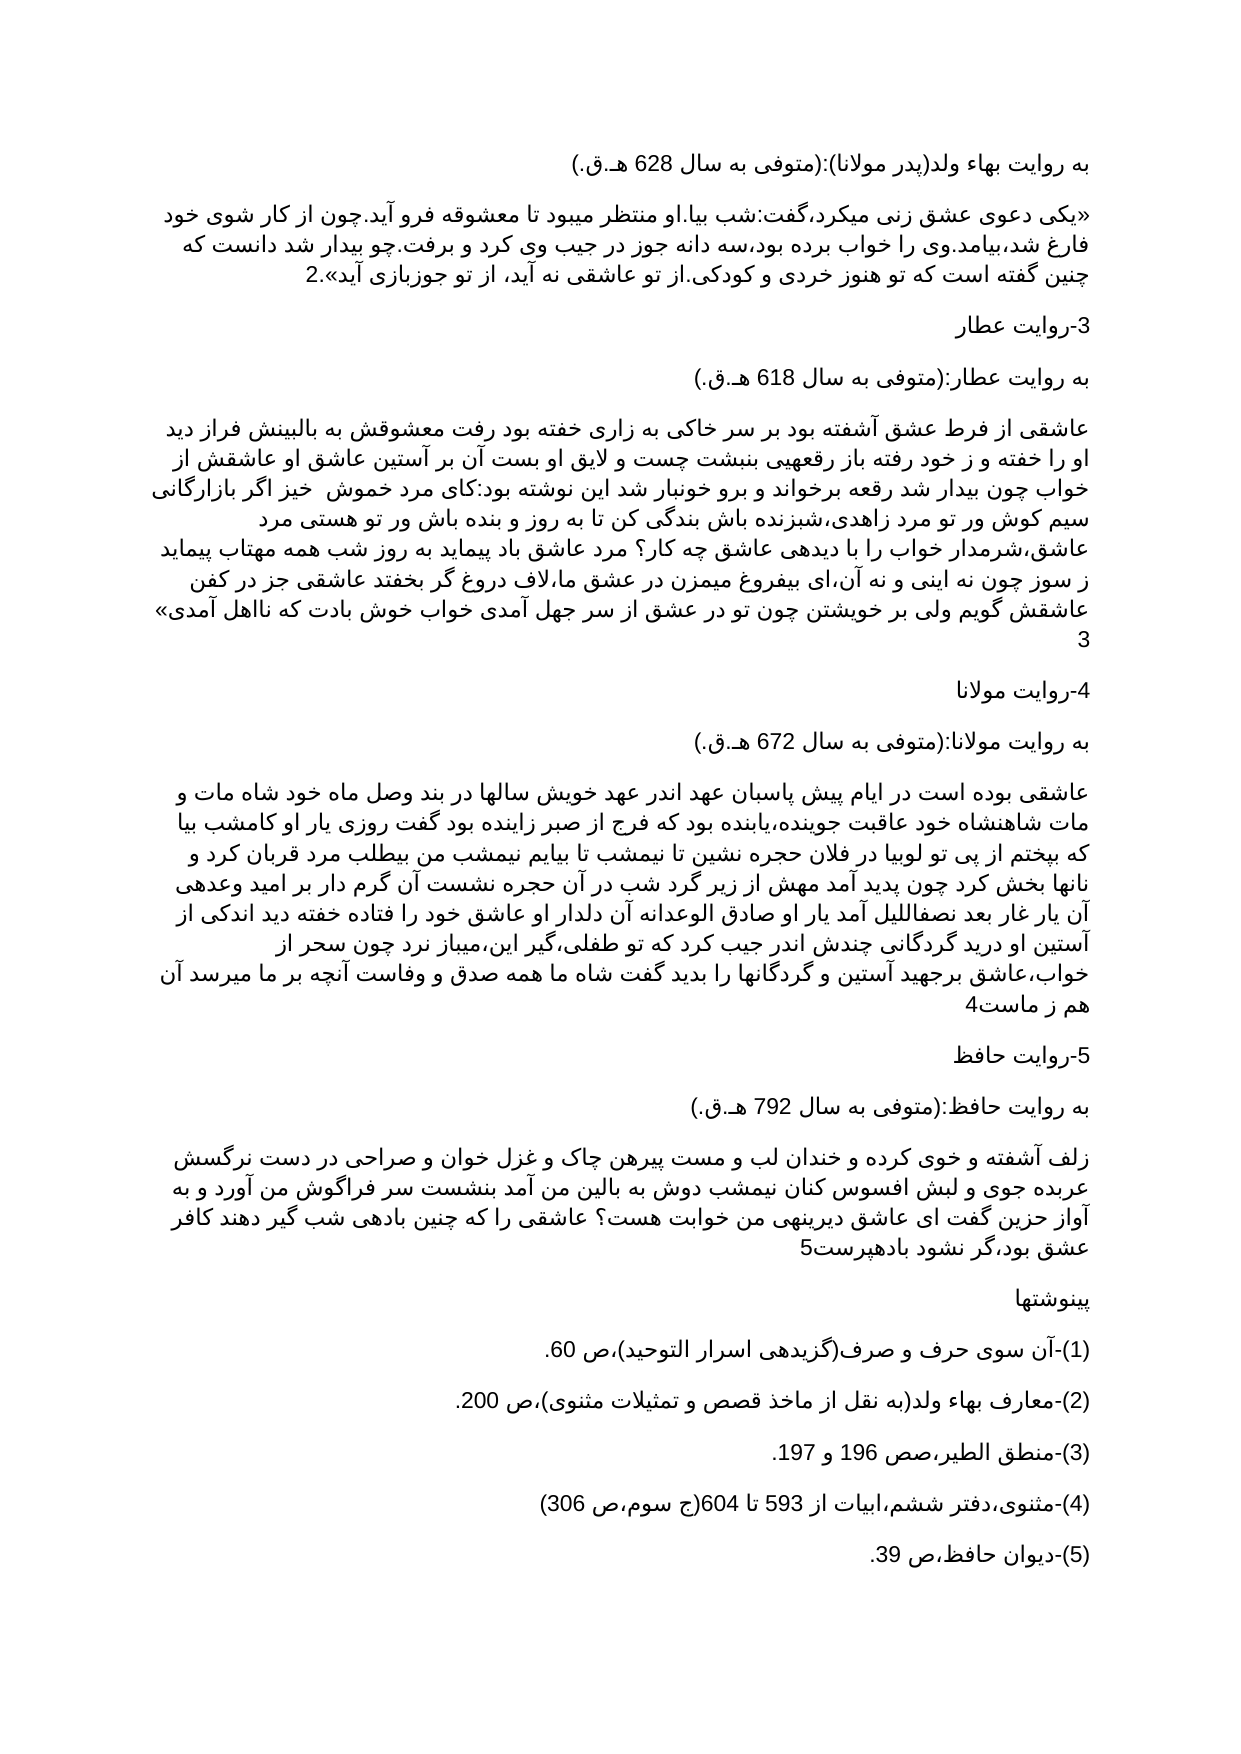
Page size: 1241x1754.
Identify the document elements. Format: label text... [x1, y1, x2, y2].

text (5)-دیوان حافظ،ص 39. [150, 1541, 1090, 1567]
text به روایت مولانا:(متوفی به سال 672 هـ.ق.) [150, 728, 1090, 754]
text «یکی دعوی عشق زنی می‏کرد،گفت:شب بیا.او منتظر می‏بود تا معشوقه فرو آید.چون از کار شوی خود فارغ شد،بیامد.وی را خواب‏ برده بود،سه دانه جوز در جیب وی کرد و برفت.چو بیدار شد دانست‏ که چنین گفته است که تو هنوز خردی و کودکی.از تو عاشقی نه آید، از تو جوزبازی آید».2 [150, 201, 1090, 288]
text (3)-منطق الطیر،صص 196 و 197. [150, 1438, 1090, 1465]
text زلف آشفته و خوی کرده و خندان لب و مست‏ پیرهن چاک و غزل خوان و صراحی در دست‏ نرگسش عربده جوی و لبش افسوس کنان‏ نیم‏شب دوش به بالین من آمد بنشست‏ سر فراگوش من آورد و به آواز حزین‏ گفت ای عاشق دیرینه‏ی من خوابت هست؟ عاشقی را که چنین باده‏ی شب گیر دهند کافر عشق بود،گر نشود باده‏پرست‏5 [150, 1144, 1090, 1261]
text عاشقی از فرط عشق آشفته بود بر سر خاکی به زاری خفته بود رفت معشوقش به بالبینش فراز دید او را خفته و ز خود رفته باز رقعه‏یی بنبشت چست و لایق او بست آن بر آستین عاشق او عاشقش از خواب چون بیدار شد رقعه برخواند و برو خون‏بار شد این نوشته بود:کای مرد خموش‏ خیز اگر بازارگانی سیم کوش‏ ور تو مرد زاهدی،شب‏زنده باش‏ بندگی کن تا به روز و بنده باش‏ ور تو هستی مرد عاشق،شرم‏دار خواب را با دیده‏ی عاشق چه کار؟ مرد عاشق باد پیماید به روز شب همه مهتاب پیماید ز سوز چون نه اینی و نه آن،ای بی‏فروغ‏ می‏مزن در عشق ما،لاف دروغ‏ گر بخفتد عاشقی جز در کفن‏ عاشقش گویم ولی بر خویشتن‏ چون تو در عشق از سر جهل آمدی‏ خواب خوش بادت که نااهل آمدی»3 [150, 414, 1090, 652]
text به روایت عطار:(متوفی به سال 618 هـ.ق.) [150, 363, 1090, 390]
text (4)-مثنوی،دفتر ششم،ابیات از 593 تا 604(ج سوم،ص 306) [150, 1489, 1090, 1516]
text پی‏نوشت‏ها [150, 1285, 1090, 1312]
text به روایت حافظ:(متوفی به سال 792 هـ.ق.) [150, 1093, 1090, 1119]
text به روایت بهاء ولد(پدر مولانا):(متوفی به سال 628 هـ.ق.) [150, 150, 1090, 176]
text (2)-معارف بهاء ولد(به نقل از ماخذ قصص و تمثیلات مثنوی)،ص 200. [150, 1387, 1090, 1414]
text عاشقی بوده است در ایام پیش‏ پاسبان عهد اندر عهد خویش‏ سال‏ها در بند وصل ماه خود شاه مات و مات شاهنشاه خود عاقبت جوینده،یابنده بود که فرج از صبر زاینده بود گفت روزی یار او کامشب بیا که بپختم از پی تو لوبیا در فلان حجره نشین تا نیم‏شب‏ تا بیایم نیم‏شب من بی‏طلب‏ مرد قربان کرد و نان‏ها بخش کرد چون پدید آمد مهش از زیر گرد شب در آن حجره نشست آن گرم دار بر امید وعده‏ی آن یار غار بعد نصف‏اللیل آمد یار او صادق الوعدانه آن دلدار او عاشق خود را فتاده خفته دید اندکی از آستین او درید گردگانی چندش اندر جیب کرد که تو طفلی،گیر این،می‏باز نرد چون سحر از خواب،عاشق برجهید آستین و گردگان‏ها را بدید گفت شاه ما همه صدق و وفاست‏ آن‏چه بر ما می‏رسد آن هم ز ماست‏4 [150, 779, 1090, 1017]
text 3-روایت عطار [150, 312, 1090, 339]
text 5-روایت حافظ [150, 1042, 1090, 1068]
text 4-روایت مولانا [150, 677, 1090, 703]
text (1)-آن سوی حرف و صرف(گزیده‏ی اسرار التوحید)،ص 60. [150, 1336, 1090, 1363]
